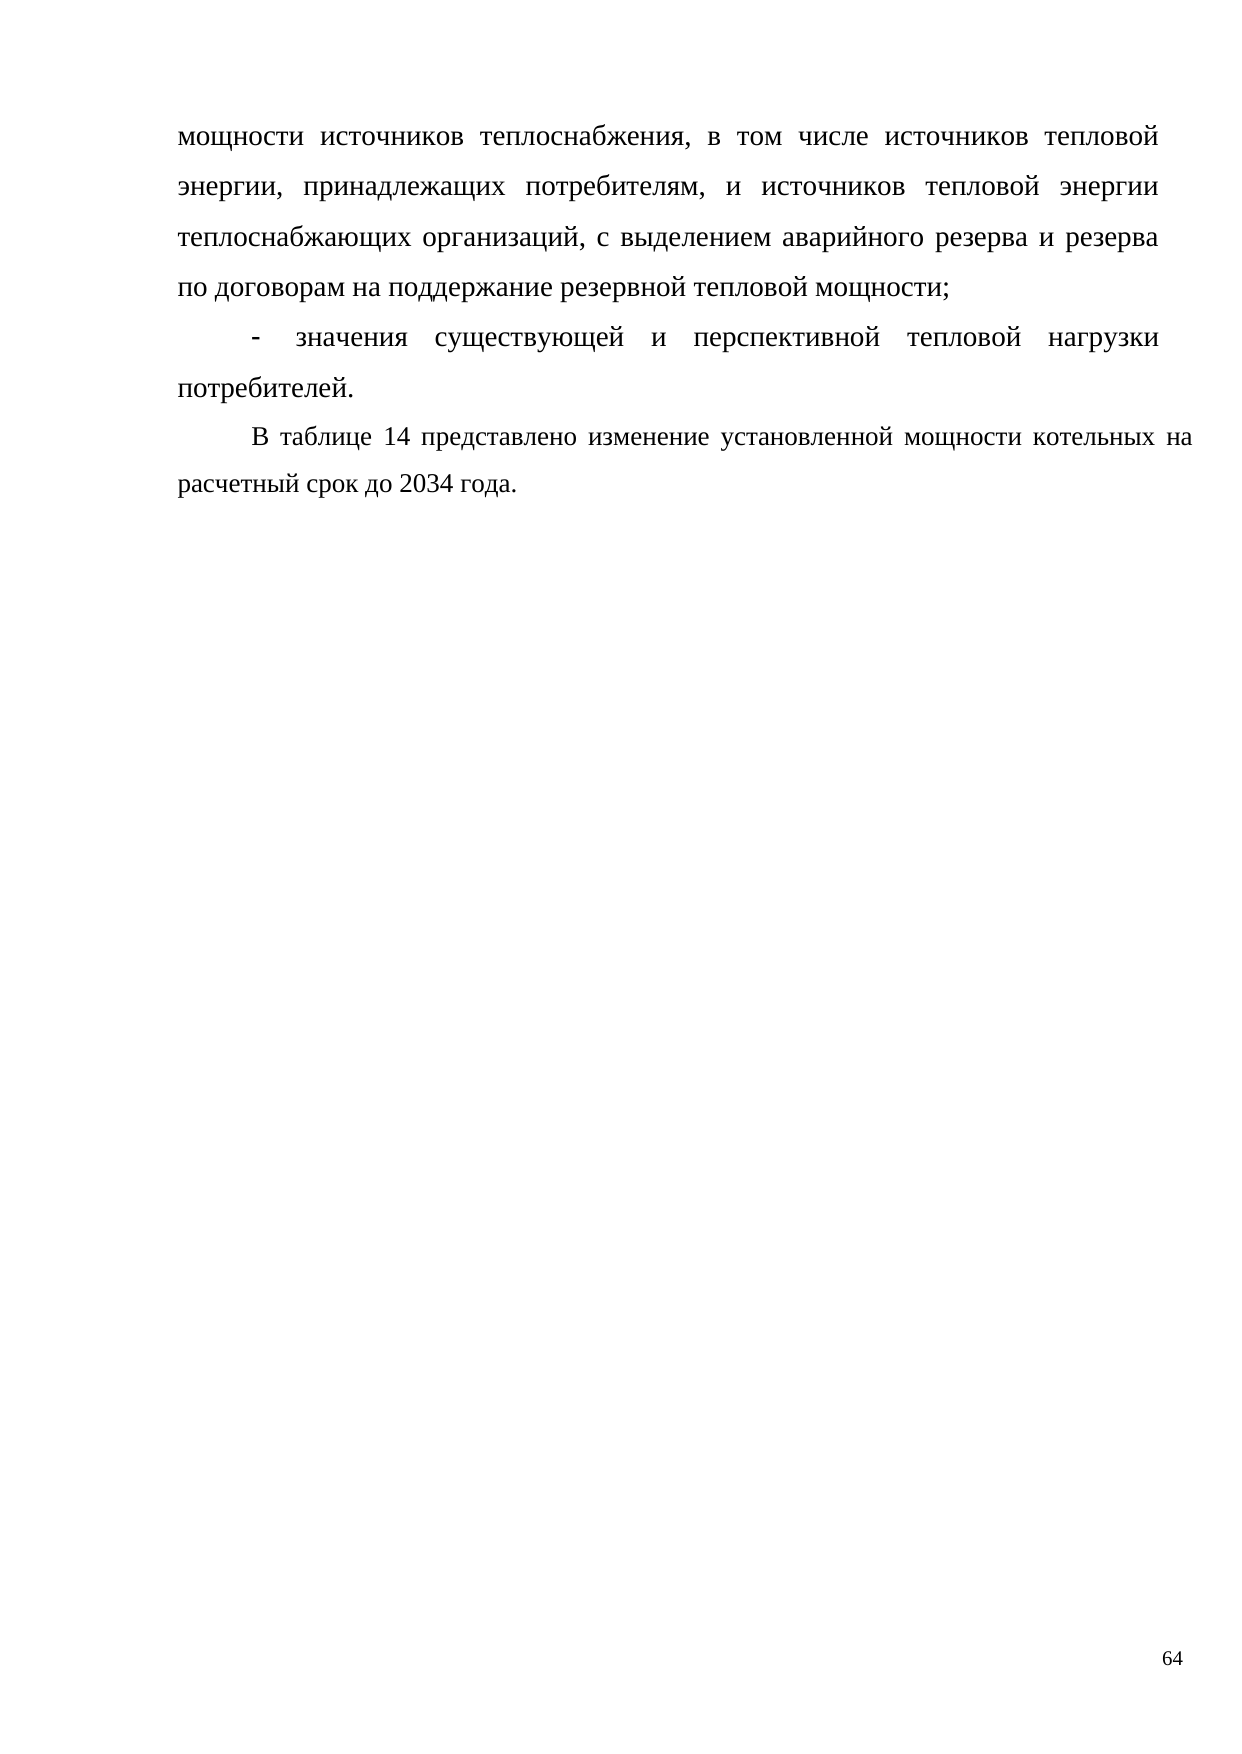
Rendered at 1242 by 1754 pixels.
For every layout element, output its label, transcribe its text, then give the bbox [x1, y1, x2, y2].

text В таблице 14 представлено изменение установленной мощности котельных на расчетный срок до 2034 года. [177, 420, 1194, 498]
list значения существующей и перспективной тепловой нагрузки потребителей. [177, 319, 1159, 403]
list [177, 118, 1159, 303]
